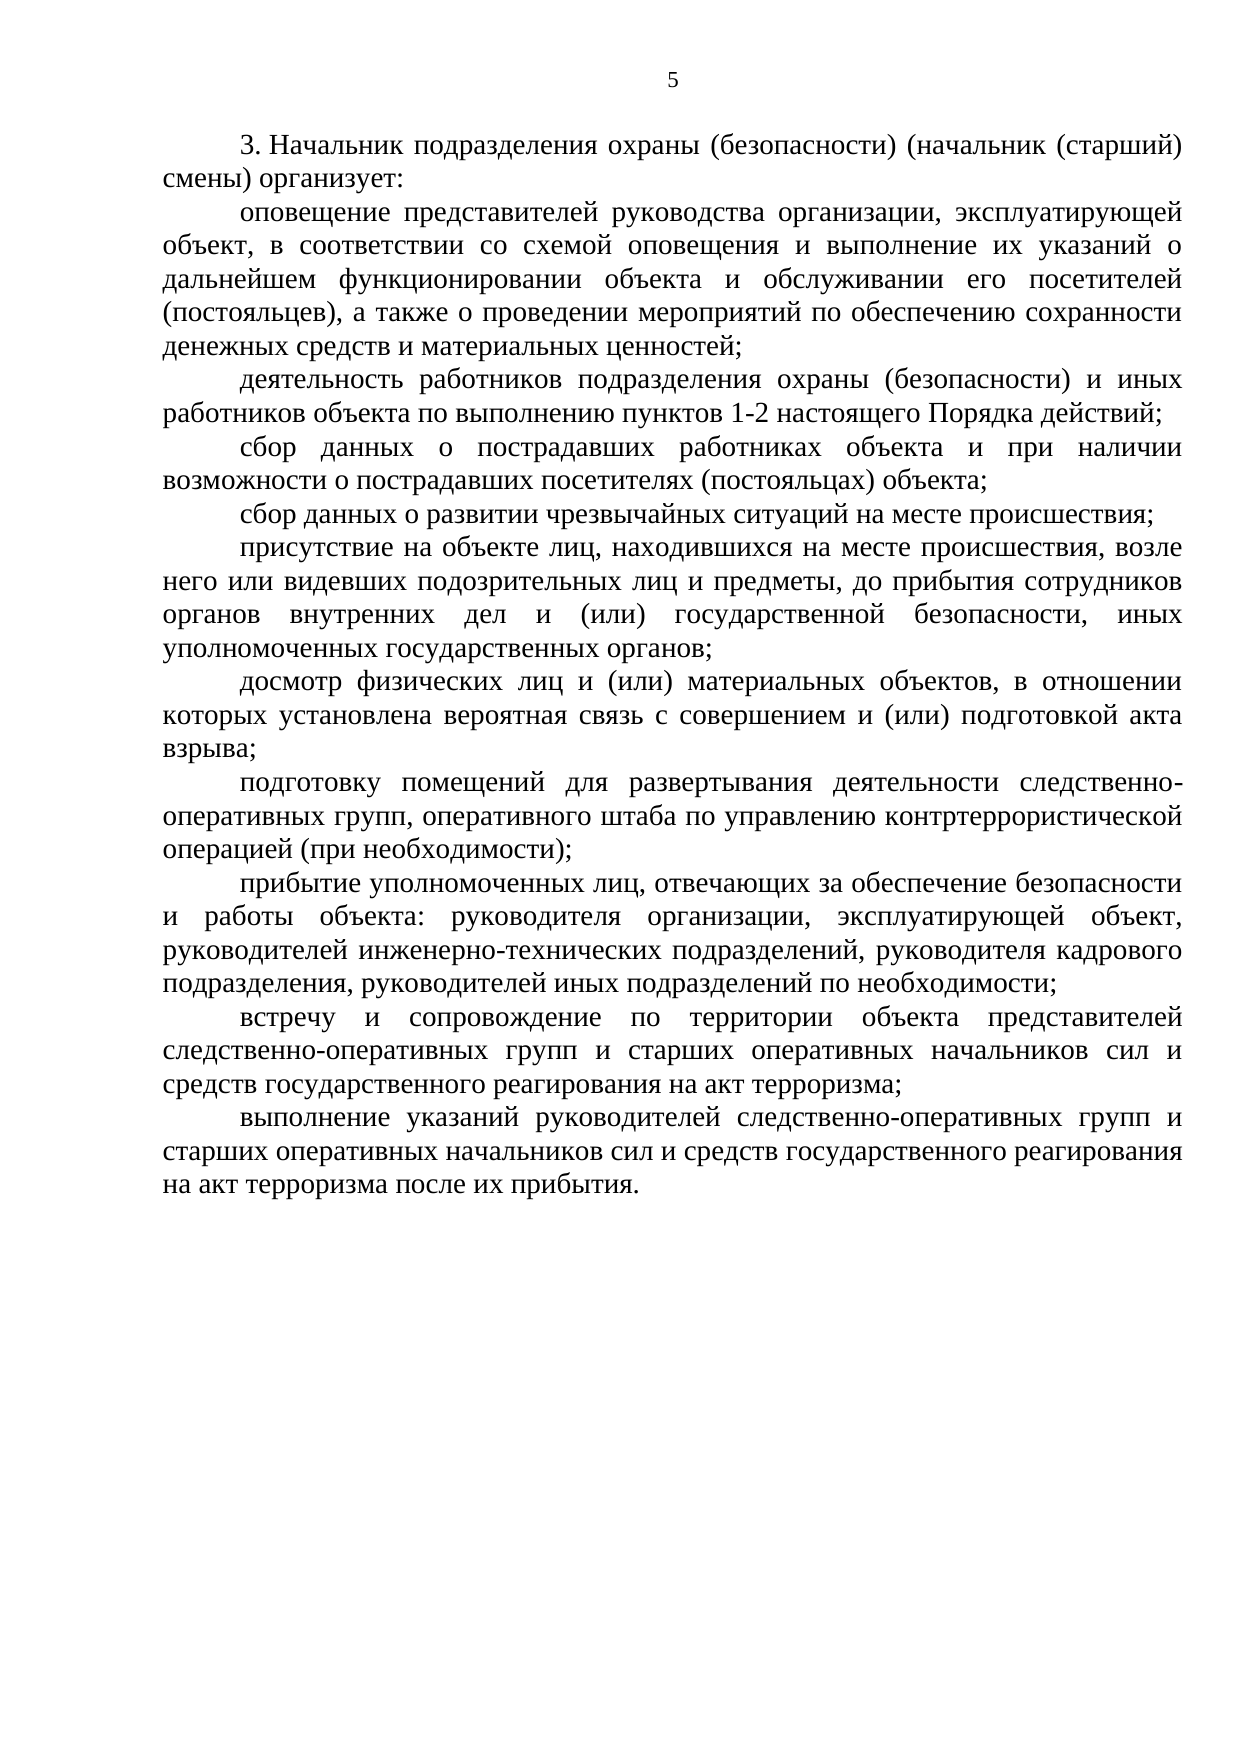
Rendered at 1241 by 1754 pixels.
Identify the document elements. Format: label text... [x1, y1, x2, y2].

text оповещение представителей руководства организации, эксплуатирующей объект, в соответствии со схемой оповещения и выполнение их указаний о дальнейшем функционировании объекта и обслуживании его посетителей (постояльцев), а также о проведении мероприятий по обеспечению сохранности денежных средств и материальных ценностей; [162, 194, 1183, 362]
text подготовку помещений для развертывания деятельности следственнооперативных групп, оперативного штаба по управлению контртеррористической операцией (при необходимости); [162, 764, 1183, 865]
text сбор данных о развитии чрезвычайных ситуаций на месте происшествия; [162, 496, 1183, 529]
text присутствие на объекте лиц, находившихся на месте происшествия, возле него или видевших подозрительных лиц и предметы, до прибытия сотрудников органов внутренних дел и (или) государственной безопасности, иных уполномоченных государственных органов; [162, 529, 1183, 663]
list Начальник подразделения охраны (безопасности) (начальник (старший) смены) организует: [162, 127, 1183, 194]
text встречу и сопровождение по территории объекта представителей следственно-оперативных групп и старших оперативных начальников сил и средств государственного реагирования на акт терроризма; [162, 999, 1183, 1099]
text сбор данных о пострадавших работниках объекта и при наличии возможности о пострадавших посетителях (постояльцах) объекта; [162, 429, 1183, 496]
text выполнение указаний руководителей следственно-оперативных групп и старших оперативных начальников сил и средств государственного реагирования на акт терроризма после их прибытия. [162, 1099, 1183, 1200]
text деятельность работников подразделения охраны (безопасности) и иных работников объекта по выполнению пунктов 1-2 настоящего Порядка действий; [162, 362, 1183, 429]
text прибытие уполномоченных лиц, отвечающих за обеспечение безопасности и работы объекта: руководителя организации, эксплуатирующей объект, руководителей инженерно-технических подразделений, руководителя кадрового подразделения, руководителей иных подразделений по необходимости; [162, 865, 1183, 999]
text досмотр физических лиц и (или) материальных объектов, в отношении которых установлена вероятная связь с совершением и (или) подготовкой акта взрыва; [162, 663, 1183, 764]
